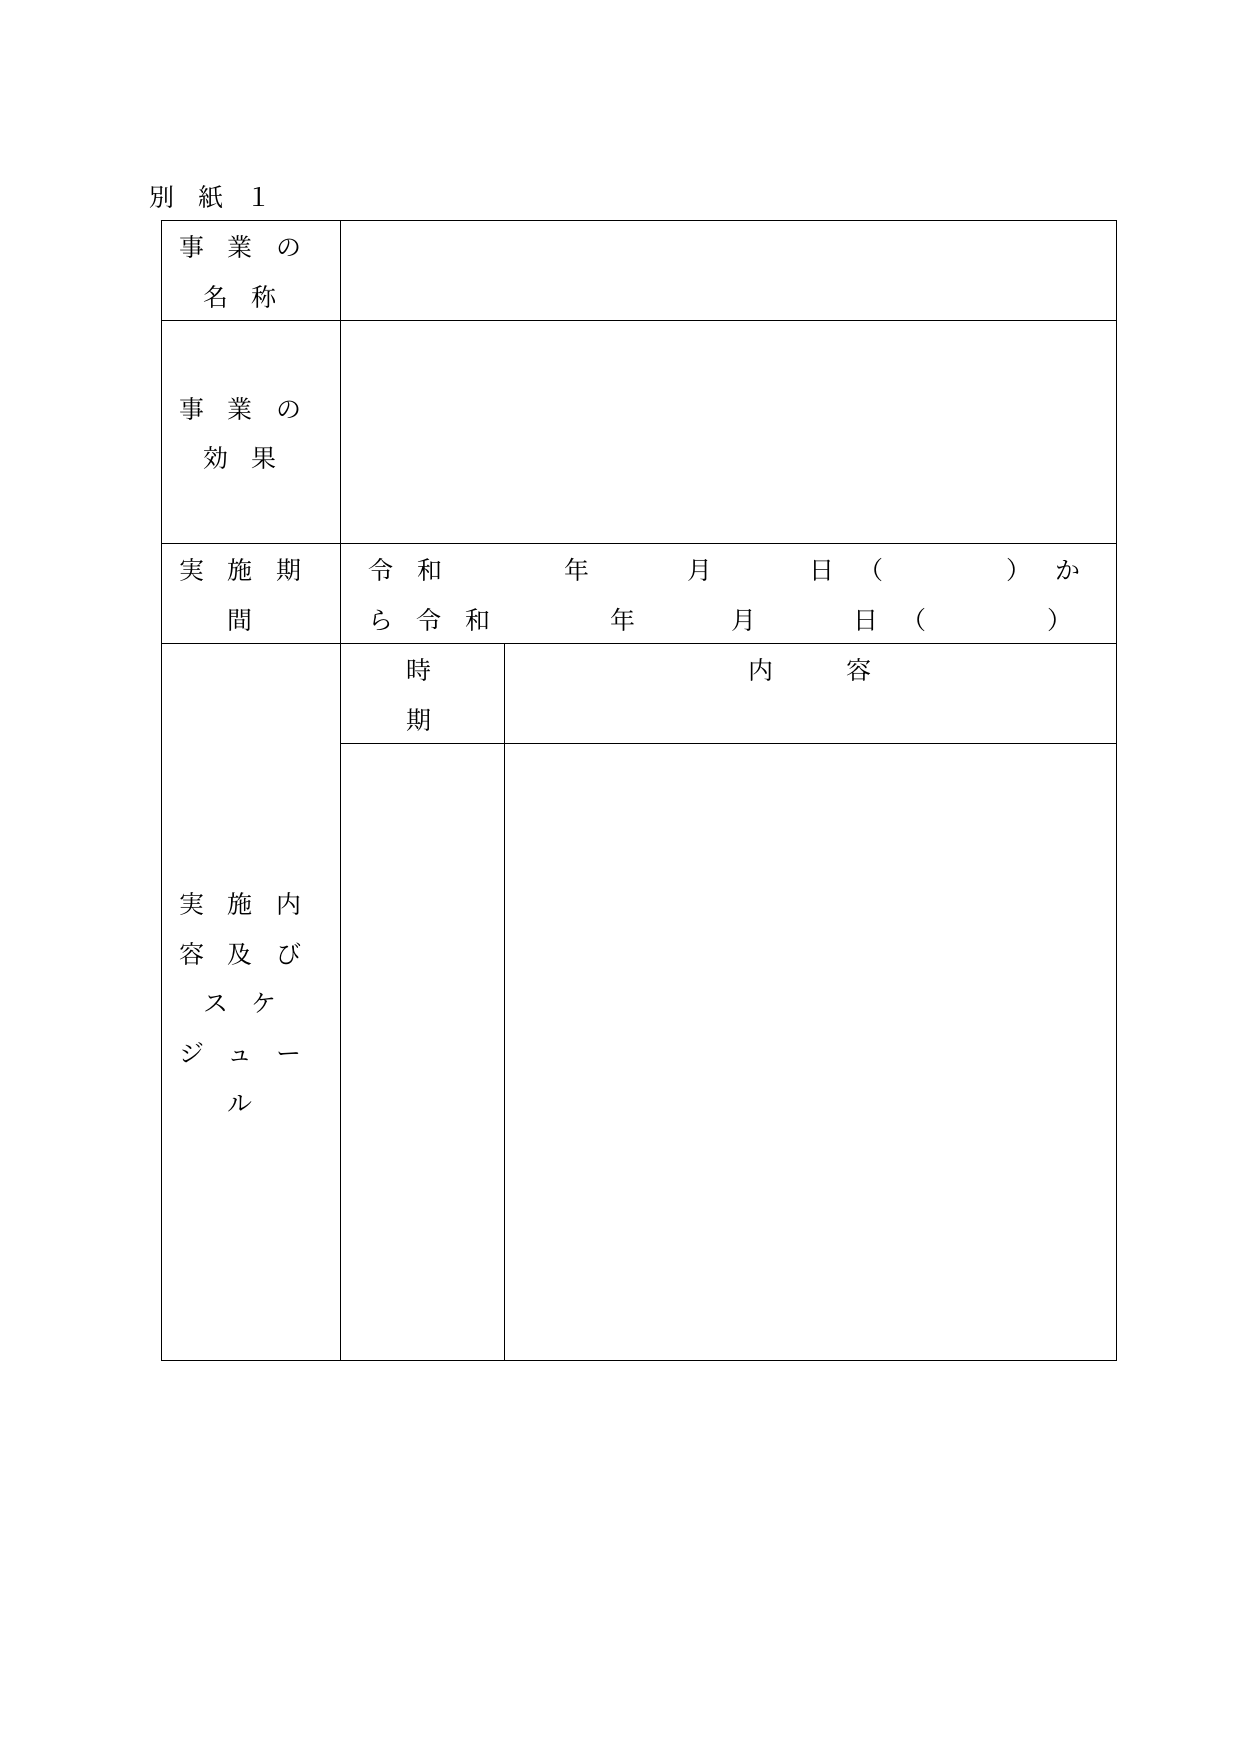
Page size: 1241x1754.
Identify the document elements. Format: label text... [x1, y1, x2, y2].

table_cell 実施内容及びスケジュール [162, 644, 340, 1360]
table_header 事業の名称 [162, 221, 340, 320]
table_header [341, 221, 1116, 320]
table_cell 内 容 [505, 644, 1116, 743]
table_cell 事業の効果 [162, 321, 340, 543]
table_cell 実施期間 [162, 544, 340, 643]
table_cell 令和 年 月 日（ ）から令和 年 月 日（ ） [341, 544, 1116, 643]
table_cell [341, 321, 1116, 543]
table_cell 時 期 [341, 644, 504, 743]
table_cell [505, 744, 1116, 1360]
text 別紙１ [149, 170, 1120, 220]
table_cell [341, 744, 504, 1360]
